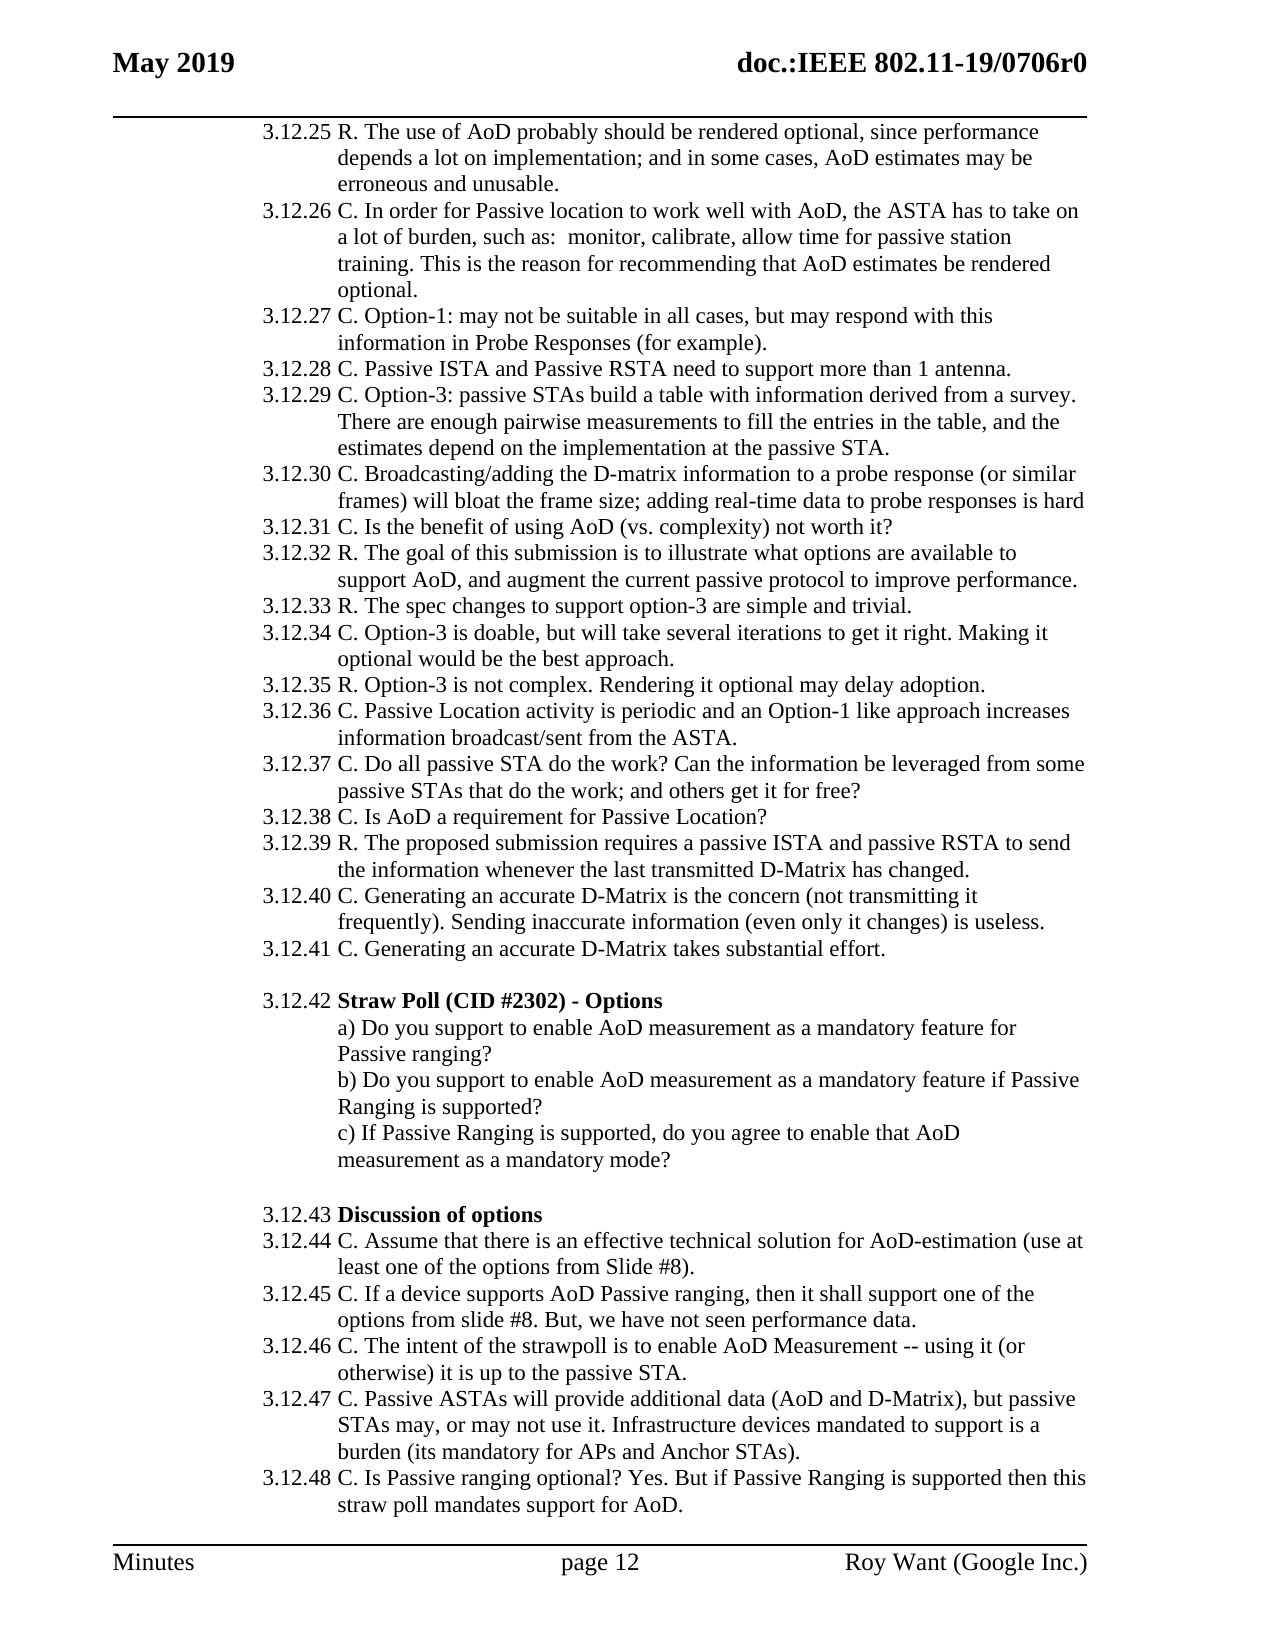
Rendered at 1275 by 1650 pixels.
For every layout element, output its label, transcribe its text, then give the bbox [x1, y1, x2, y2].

list C. Passive ISTA and Passive RSTA need to support more than 1 antenna. [262, 355, 1087, 381]
list Straw Poll (CID #2302) - Options [262, 987, 1087, 1014]
list Discussion of options [262, 1201, 1087, 1227]
list R. The spec changes to support option-3 are simple and trivial. [262, 592, 1087, 618]
list C. Is AoD a requirement for Passive Location? [262, 803, 1087, 829]
text b) Do you support to enable AoD measurement as a mandatory feature if Passive Ranging is supported? [337, 1067, 1087, 1119]
list R. The use of AoD probably should be rendered optional, since performance depends a lot on implementation; and in some cases, AoD estimates may be erroneous and unusable. [262, 118, 1087, 197]
list C. Generating an accurate D-Matrix is the concern (not transmitting it frequently). Sending inaccurate information (even only it changes) is useless. [262, 882, 1087, 935]
list C. Passive Location activity is periodic and an Option-1 like approach increases information broadcast/sent from the ASTA. [262, 698, 1087, 750]
list C. Is the benefit of using AoD (vs. complexity) not worth it? [262, 513, 1087, 539]
list C. Is Passive ranging optional? Yes. But if Passive Ranging is supported then this straw poll mandates support for AoD. [262, 1464, 1087, 1517]
list C. In order for Passive location to work well with AoD, the ASTA has to take on a lot of burden, such as: monitor, calibrate, allow time for passive station training. This is the reason for recommending that AoD estimates be rendered optional. [262, 197, 1087, 302]
list C. Do all passive STA do the work? Can the information be leveraged from some passive STAs that do the work; and others get it for free? [262, 750, 1087, 803]
list R. Option-3 is not complex. Rendering it optional may delay adoption. [262, 671, 1087, 698]
list C. Assume that there is an effective technical solution for AoD-estimation (use at least one of the options from Slide #8). [262, 1227, 1087, 1280]
list C. Option-3 is doable, but will take several iterations to get it right. Making it optional would be the best approach. [262, 618, 1087, 671]
list R. The goal of this submission is to illustrate what options are available to support AoD, and augment the current passive protocol to improve performance. [262, 539, 1087, 592]
list C. Broadcasting/adding the D-matrix information to a probe response (or similar frames) will bloat the frame size; adding real-time data to probe responses is hard [262, 460, 1087, 513]
list C. Option-3: passive STAs build a table with information derived from a survey. There are enough pairwise measurements to fill the entries in the table, and the estimates depend on the implementation at the passive STA. [262, 381, 1087, 460]
text c) If Passive Ranging is supported, do you agree to enable that AoD measurement as a mandatory mode? [337, 1119, 1087, 1201]
list C. The intent of the strawpoll is to enable AoD Measurement -- using it (or otherwise) it is up to the passive STA. [262, 1332, 1087, 1385]
list C. Passive ASTAs will provide additional data (AoD and D-Matrix), but passive STAs may, or may not use it. Infrastructure devices mandated to support is a burden (its mandatory for APs and Anchor STAs). [262, 1385, 1087, 1464]
list C. Option-1: may not be suitable in all cases, but may respond with this information in Probe Responses (for example). [262, 302, 1087, 355]
list R. The proposed submission requires a passive ISTA and passive RSTA to send the information whenever the last transmitted D-Matrix has changed. [262, 829, 1087, 882]
list C. Generating an accurate D-Matrix takes substantial effort. [262, 935, 1087, 961]
list C. If a device supports AoD Passive ranging, then it shall support one of the options from slide #8. But, we have not seen performance data. [262, 1280, 1087, 1332]
text a) Do you support to enable AoD measurement as a mandatory feature for Passive ranging? [337, 1014, 1087, 1067]
